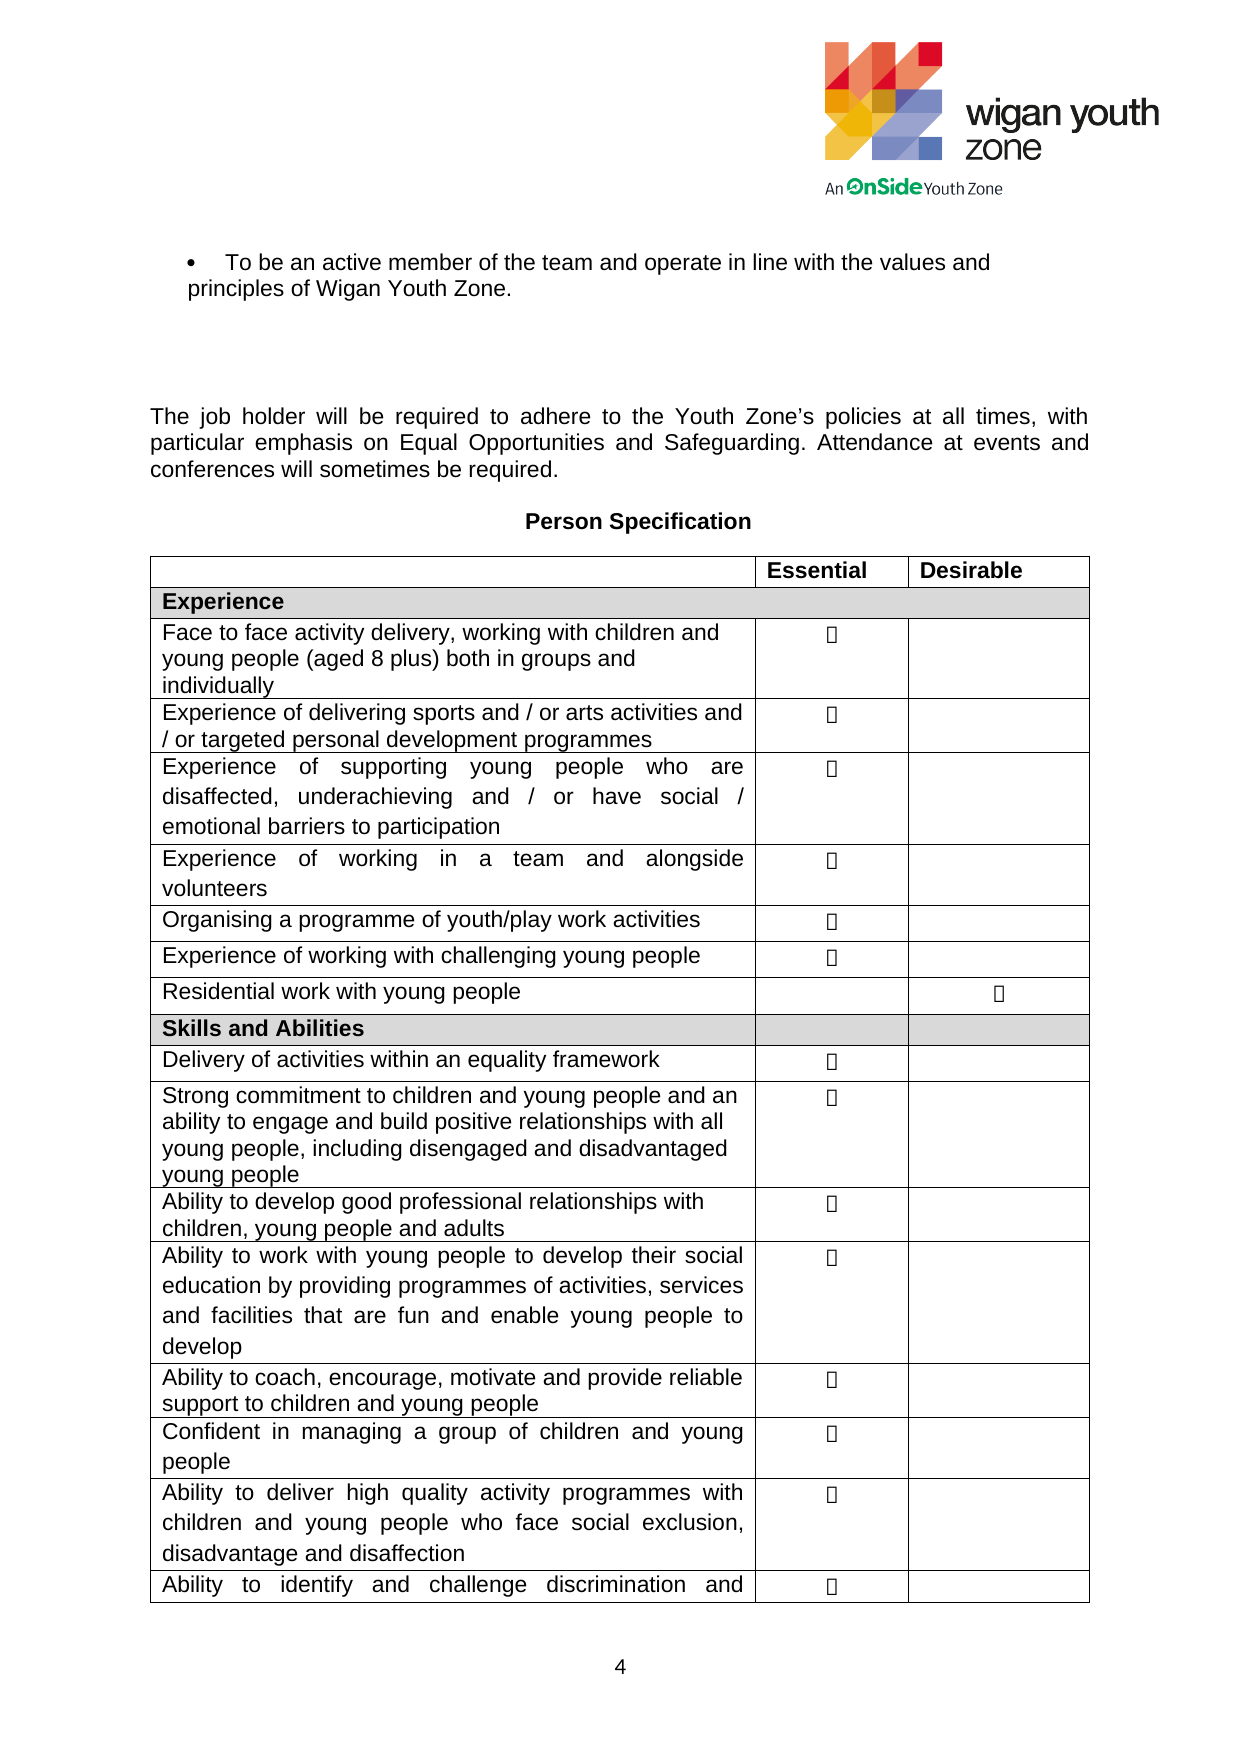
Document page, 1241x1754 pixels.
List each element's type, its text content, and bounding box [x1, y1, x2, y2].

table_cell Ability to develop good professional relationships with children, young people and adults [511, 1188, 755, 1241]
table_header [151, 557, 755, 587]
table_cell  [756, 1046, 908, 1081]
table_cell Strong commitment to children and young people and an ability to engage and build positive relationships with all young people, including disengaged and disadvantaged young people [151, 1082, 755, 1187]
table_cell [909, 1571, 1089, 1602]
table_cell [909, 1046, 1089, 1081]
table_cell [909, 845, 1089, 905]
table_cell  [756, 1364, 908, 1417]
table_cell  [756, 619, 908, 698]
table_cell  [756, 1242, 908, 1363]
table_cell [756, 1015, 908, 1045]
table_cell Ability to coach, encourage, motivate and provide reliable support to children and young people [545, 1364, 755, 1417]
table_cell Delivery of activities within an equality framework [151, 1046, 755, 1081]
table_cell Residential work with young people [151, 978, 755, 1013]
table_cell Skills and Abilities [151, 1015, 755, 1045]
table_cell  [756, 753, 908, 843]
table_cell [756, 978, 908, 1013]
table_cell Ability to work with young people to develop their social education by providing programmes of activities, services and facilities that are fun and enable young people to develop [151, 1242, 755, 1363]
text Person Specification [450, 508, 1090, 535]
table_cell [909, 699, 1089, 752]
table_cell  [756, 845, 908, 905]
table_cell [909, 1418, 1089, 1478]
table_cell [909, 1364, 1089, 1417]
table_cell Face to face activity delivery, working with children and young people (aged 8 plus) both in groups and individually [280, 619, 755, 698]
table_cell [909, 1188, 1089, 1241]
table_cell  [756, 1479, 908, 1570]
picture [825, 42, 1159, 195]
table_cell [909, 753, 1089, 843]
table_cell  [756, 1188, 908, 1241]
table_cell  [756, 942, 908, 977]
table_cell [909, 942, 1089, 977]
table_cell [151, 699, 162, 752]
table_cell [909, 1015, 1089, 1045]
table_cell Confident in managing a group of children and young people [151, 1418, 755, 1478]
table_cell [909, 1479, 1089, 1570]
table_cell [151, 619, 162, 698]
table_header Desirable [909, 557, 1089, 587]
table_cell Experience of working with challenging young people [151, 942, 755, 977]
table_cell Ability to deliver high quality activity programmes with children and young people who face social exclusion, disadvantage and disaffection [151, 1479, 755, 1570]
table_cell Experience of supporting young people who are disaffected, underachieving and / or have social / emotional barriers to participation [151, 753, 755, 843]
list To be an active member of the team and operate in line with the values and principles of Wigan Youth Zone. [187, 249, 1090, 301]
table_cell [909, 1242, 1089, 1363]
table_cell  [909, 978, 1089, 1013]
table_header Essential [756, 557, 908, 587]
table_cell Experience [151, 588, 1089, 618]
text The job holder will be required to adhere to the Youth Zone’s policies at all times, with particular emphasis on Equal Opportunities and Safeguarding. Attendance at events and conferences will sometimes be required. [150, 403, 1090, 482]
table_cell [909, 1082, 1089, 1187]
table_cell  [756, 906, 908, 941]
table_cell  [756, 1418, 908, 1478]
table_cell Experience of working in a team and alongside volunteers [151, 845, 755, 905]
table_cell Ability to identify and challenge discrimination and discriminatory behaviour, taking appropriate action as necessary [151, 1571, 755, 1602]
table_cell  [756, 1082, 908, 1187]
table_cell  [756, 699, 908, 752]
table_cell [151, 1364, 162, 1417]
table_cell [909, 619, 1089, 698]
table_cell  [756, 1571, 908, 1602]
table_cell Organising a programme of youth/play work activities [151, 906, 755, 941]
table_cell [909, 906, 1089, 941]
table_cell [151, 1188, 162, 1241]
